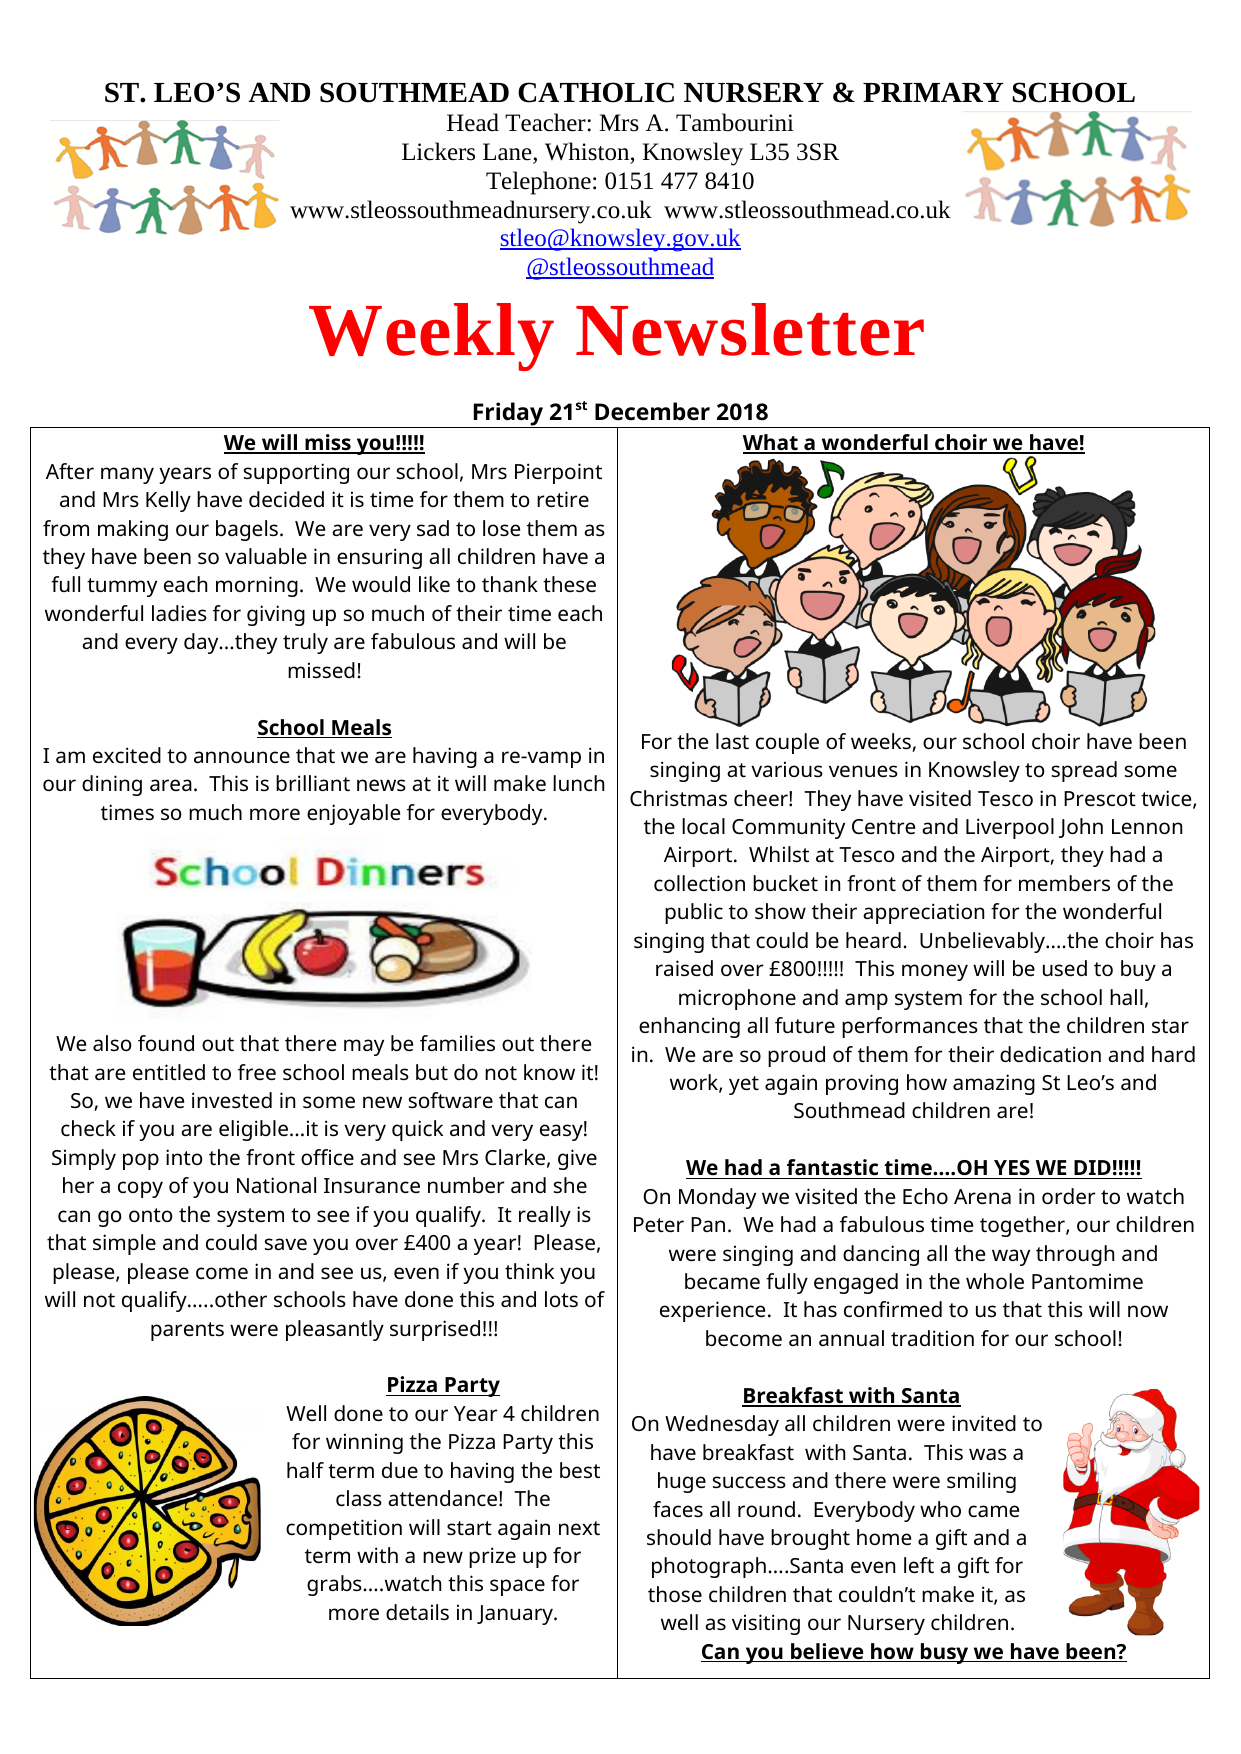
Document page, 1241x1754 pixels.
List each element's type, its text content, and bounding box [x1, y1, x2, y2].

text Lickers Lane, Whiston, Knowsley L35 3SR [280, 137, 962, 166]
picture [962, 111, 1192, 231]
text Head Teacher: Mrs A. Tambourini [75, 108, 1165, 137]
text Telephone: 0151 477 8410 [280, 166, 962, 195]
picture [116, 826, 532, 1030]
picture [32, 1396, 261, 1624]
text ST. LEO’S AND SOUTHMEAD CATHOLIC NURSERY & PRIMARY SCHOOL [75, 75, 1165, 108]
picture [50, 120, 280, 239]
picture [671, 456, 1156, 727]
text stleo@knowsley.gov.uk [75, 223, 1165, 252]
text www.stleossouthmeadnursery.co.uk www.stleossouthmead.co.uk [280, 195, 962, 223]
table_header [31, 428, 617, 1678]
picture [1061, 1389, 1200, 1633]
text @stleossouthmead [75, 252, 1165, 281]
text Friday 21st December 2018 [75, 396, 1165, 427]
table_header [618, 428, 1209, 1678]
